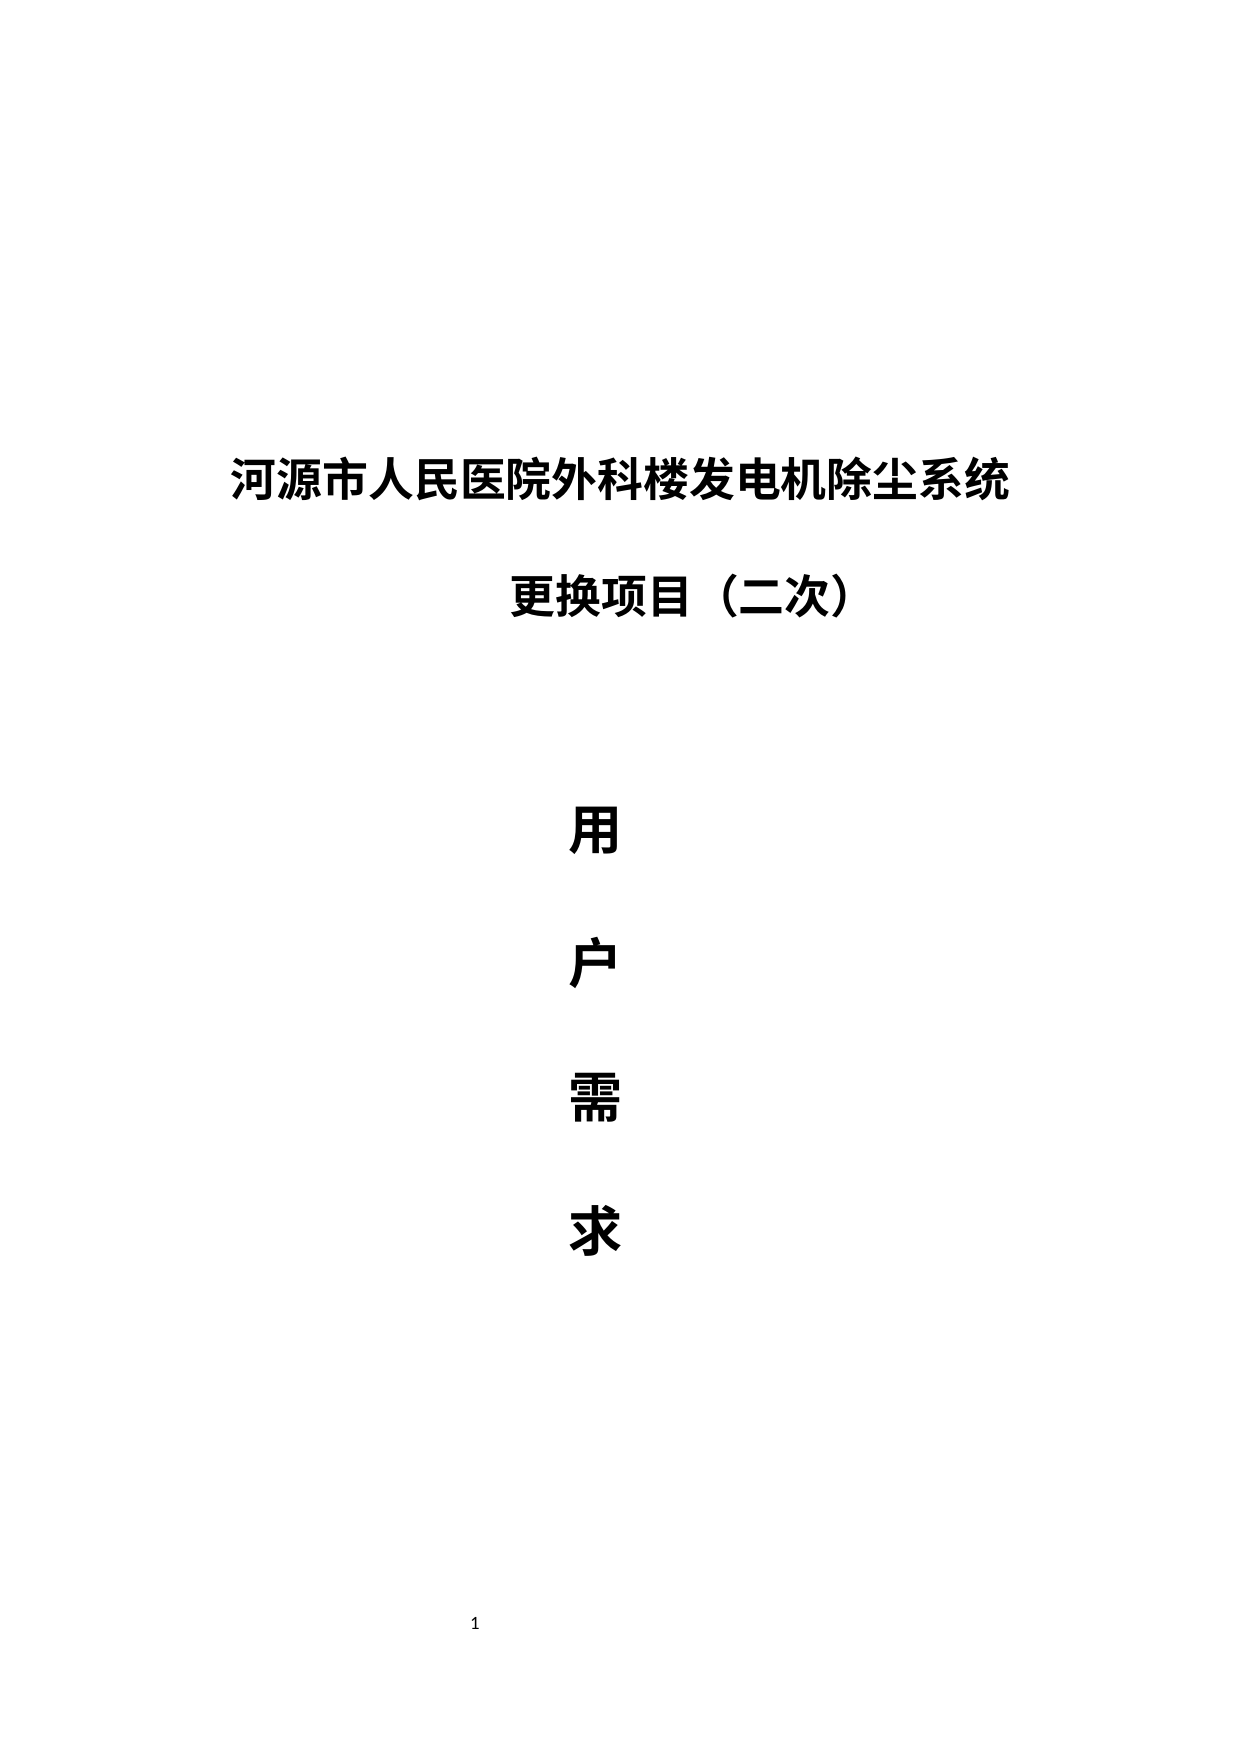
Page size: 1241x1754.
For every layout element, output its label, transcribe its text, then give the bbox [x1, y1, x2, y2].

list 用 [187, 786, 1053, 865]
list 更换项目（二次） [187, 560, 1053, 626]
list 河源市人民医院外科楼发电机除尘系统 [187, 444, 1053, 510]
list 户 [187, 921, 1053, 999]
list 需 [187, 1055, 1053, 1133]
list 求 [187, 1189, 1053, 1267]
